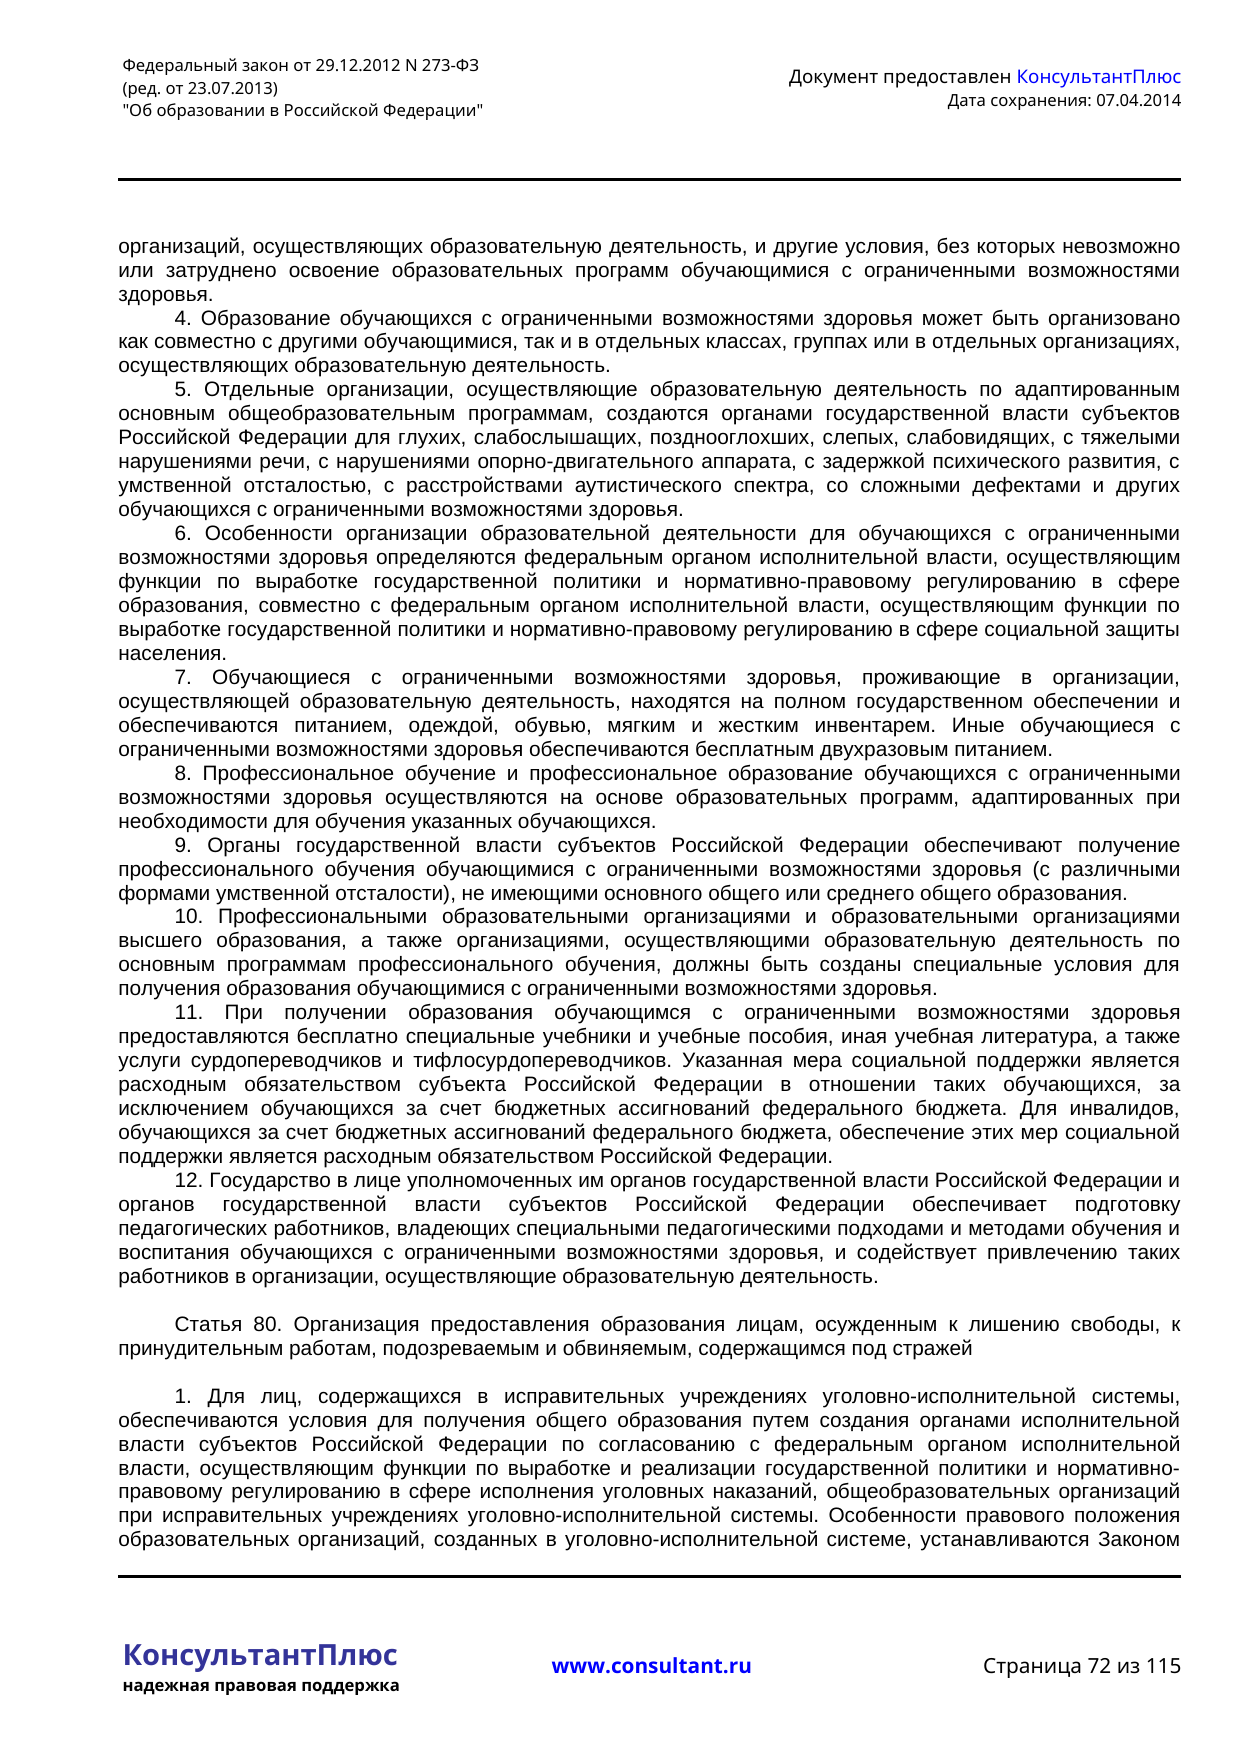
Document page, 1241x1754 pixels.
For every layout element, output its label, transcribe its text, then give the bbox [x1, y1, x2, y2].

text 10. Профессиональными образовательными организациями и образовательными организациями высшего образования, а также организациями, осуществляющими образовательную деятельность по основным программам профессионального обучения, должны быть созданы специальные условия для получения образования обучающимися с ограниченными возможностями здоровья. [118, 904, 1181, 1000]
text 7. Обучающиеся с ограниченными возможностями здоровья, проживающие в организации, осуществляющей образовательную деятельность, находятся на полном государственном обеспечении и обеспечиваются питанием, одеждой, обувью, мягким и жестким инвентарем. Иные обучающиеся с ограниченными возможностями здоровья обеспечиваются бесплатным двухразовым питанием. [118, 665, 1181, 761]
text 5. Отдельные организации, осуществляющие образовательную деятельность по адаптированным основным общеобразовательным программам, создаются органами государственной власти субъектов Российской Федерации для глухих, слабослышащих, позднооглохших, слепых, слабовидящих, с тяжелыми нарушениями речи, с нарушениями опорно-двигательного аппарата, с задержкой психического развития, с умственной отсталостью, с расстройствами аутистического спектра, со сложными дефектами и других обучающихся с ограниченными возможностями здоровья. [118, 377, 1181, 521]
text Статья 80. Организация предоставления образования лицам, осужденным к лишению свободы, к принудительным работам, подозреваемым и обвиняемым, содержащимся под стражей [118, 1312, 1181, 1359]
text 6. Особенности организации образовательной деятельности для обучающихся с ограниченными возможностями здоровья определяются федеральным органом исполнительной власти, осуществляющим функции по выработке государственной политики и нормативно-правовому регулированию в сфере образования, совместно с федеральным органом исполнительной власти, осуществляющим функции по выработке государственной политики и нормативно-правовому регулированию в сфере социальной защиты населения. [118, 521, 1181, 665]
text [118, 1383, 1181, 1551]
text 4. Образование обучающихся с ограниченными возможностями здоровья может быть организовано как совместно с другими обучающимися, так и в отдельных классах, группах или в отдельных организациях, осуществляющих образовательную деятельность. [118, 305, 1181, 377]
text 9. Органы государственной власти субъектов Российской Федерации обеспечивают получение профессионального обучения обучающимися с ограниченными возможностями здоровья (с различными формами умственной отсталости), не имеющими основного общего или среднего общего образования. [118, 832, 1181, 904]
text 12. Государство в лице уполномоченных им органов государственной власти Российской Федерации и органов государственной власти субъектов Российской Федерации обеспечивает подготовку педагогических работников, владеющих специальными педагогическими подходами и методами обучения и воспитания обучающихся с ограниченными возможностями здоровья, и содействует привлечению таких работников в организации, осуществляющие образовательную деятельность. [118, 1168, 1181, 1288]
text 11. При получении образования обучающимся с ограниченными возможностями здоровья предоставляются бесплатно специальные учебники и учебные пособия, иная учебная литература, а также услуги сурдопереводчиков и тифлосурдопереводчиков. Указанная мера социальной поддержки является расходным обязательством субъекта Российской Федерации в отношении таких обучающихся, за исключением обучающихся за счет бюджетных ассигнований федерального бюджета. Для инвалидов, обучающихся за счет бюджетных ассигнований федерального бюджета, обеспечение этих мер социальной поддержки является расходным обязательством Российской Федерации. [118, 1000, 1181, 1168]
text 8. Профессиональное обучение и профессиональное образование обучающихся с ограниченными возможностями здоровья осуществляются на основе образовательных программ, адаптированных при необходимости для обучения указанных обучающихся. [118, 761, 1181, 832]
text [118, 233, 1181, 305]
